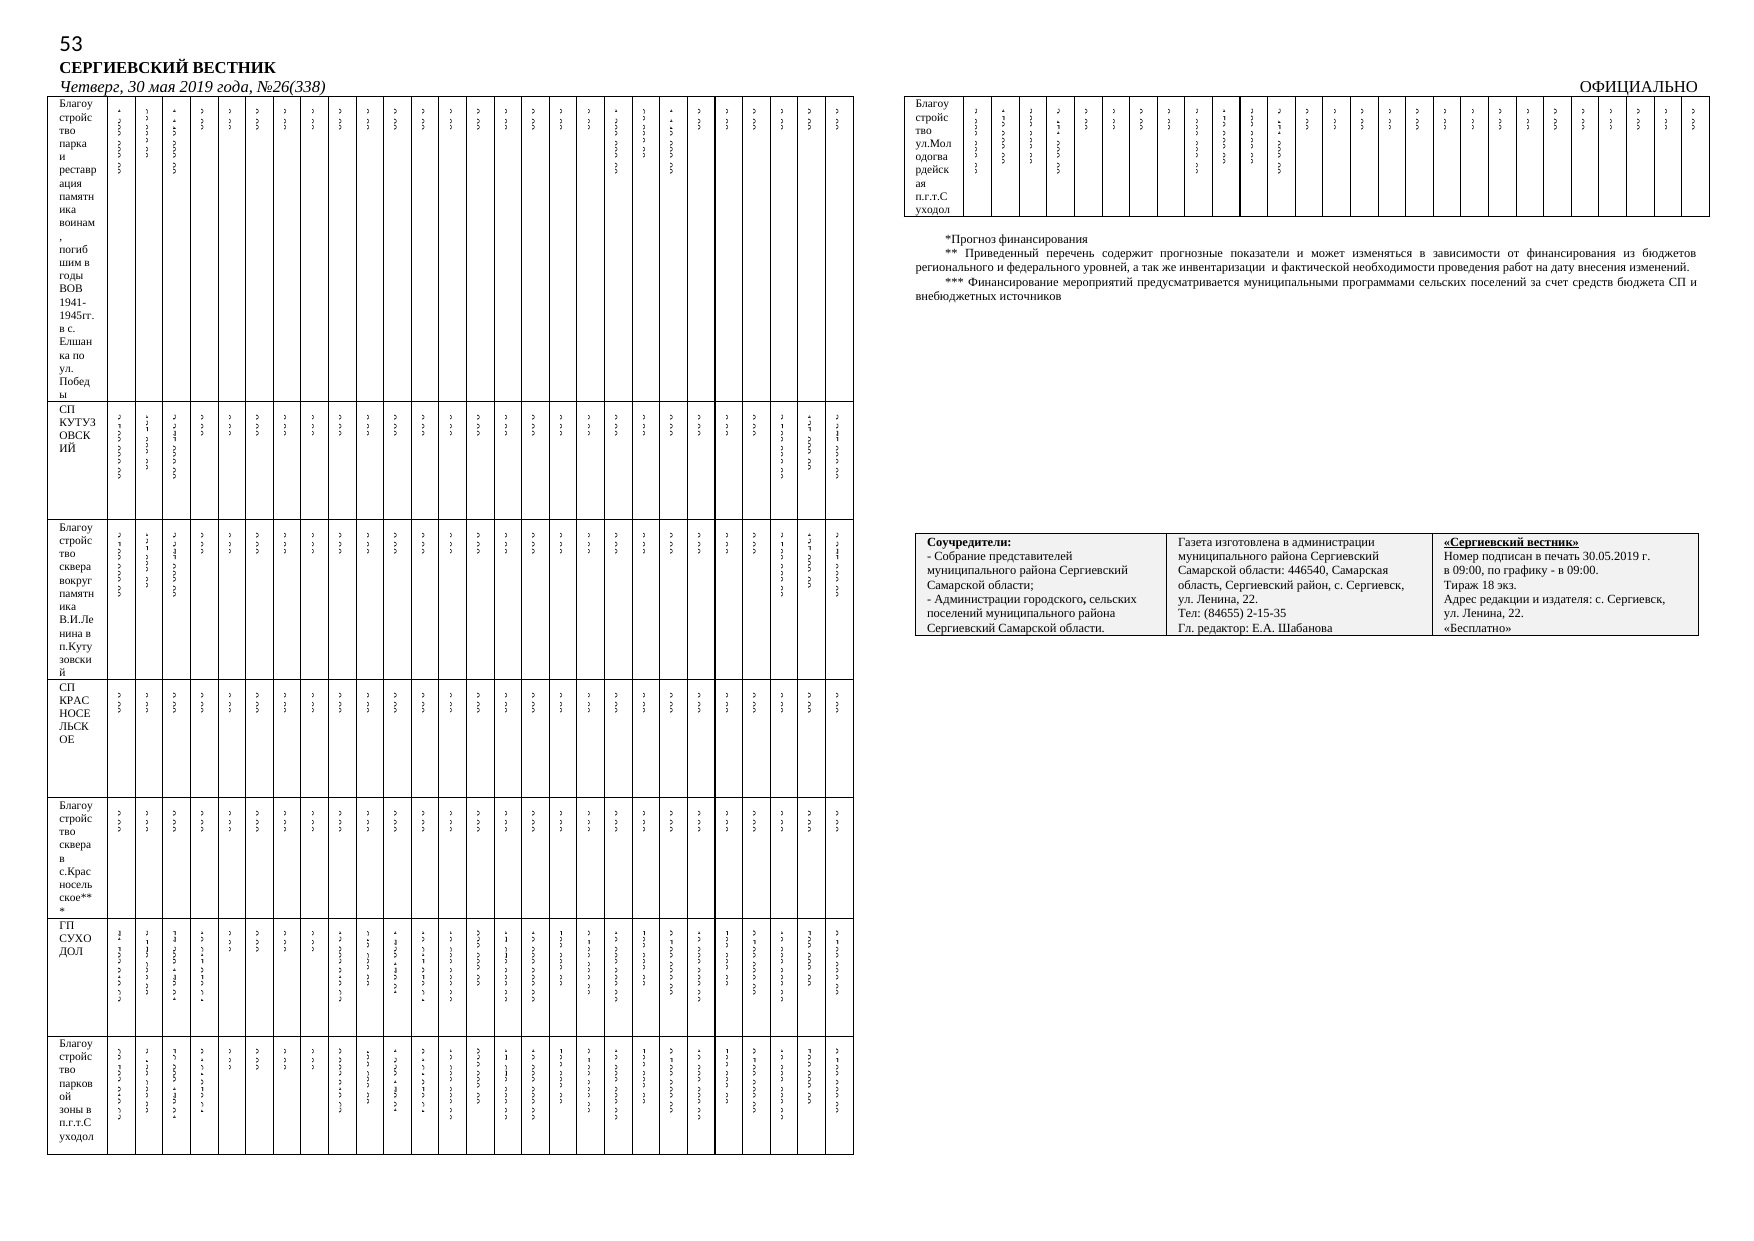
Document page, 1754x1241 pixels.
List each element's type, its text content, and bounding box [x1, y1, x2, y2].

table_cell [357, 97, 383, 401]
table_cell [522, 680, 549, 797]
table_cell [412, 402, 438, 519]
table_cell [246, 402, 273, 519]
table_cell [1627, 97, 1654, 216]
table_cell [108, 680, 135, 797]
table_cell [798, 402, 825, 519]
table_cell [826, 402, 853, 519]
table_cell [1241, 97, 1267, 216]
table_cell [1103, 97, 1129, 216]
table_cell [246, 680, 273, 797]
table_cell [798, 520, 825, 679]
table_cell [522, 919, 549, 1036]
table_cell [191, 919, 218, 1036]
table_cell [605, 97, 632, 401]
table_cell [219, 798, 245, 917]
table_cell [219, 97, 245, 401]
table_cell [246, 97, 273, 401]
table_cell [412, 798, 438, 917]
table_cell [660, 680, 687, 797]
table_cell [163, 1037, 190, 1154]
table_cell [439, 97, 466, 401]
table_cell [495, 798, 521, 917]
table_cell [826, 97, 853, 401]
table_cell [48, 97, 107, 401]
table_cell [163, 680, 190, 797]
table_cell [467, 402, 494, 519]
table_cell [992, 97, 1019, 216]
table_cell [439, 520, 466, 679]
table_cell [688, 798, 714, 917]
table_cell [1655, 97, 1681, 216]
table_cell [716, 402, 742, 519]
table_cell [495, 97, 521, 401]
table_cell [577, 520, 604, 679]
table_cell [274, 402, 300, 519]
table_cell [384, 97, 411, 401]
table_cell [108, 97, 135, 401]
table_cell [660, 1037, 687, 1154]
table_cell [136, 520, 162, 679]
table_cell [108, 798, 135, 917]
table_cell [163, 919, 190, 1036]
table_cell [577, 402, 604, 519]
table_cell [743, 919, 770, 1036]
text *Прогноз финансирования [915, 231, 1698, 246]
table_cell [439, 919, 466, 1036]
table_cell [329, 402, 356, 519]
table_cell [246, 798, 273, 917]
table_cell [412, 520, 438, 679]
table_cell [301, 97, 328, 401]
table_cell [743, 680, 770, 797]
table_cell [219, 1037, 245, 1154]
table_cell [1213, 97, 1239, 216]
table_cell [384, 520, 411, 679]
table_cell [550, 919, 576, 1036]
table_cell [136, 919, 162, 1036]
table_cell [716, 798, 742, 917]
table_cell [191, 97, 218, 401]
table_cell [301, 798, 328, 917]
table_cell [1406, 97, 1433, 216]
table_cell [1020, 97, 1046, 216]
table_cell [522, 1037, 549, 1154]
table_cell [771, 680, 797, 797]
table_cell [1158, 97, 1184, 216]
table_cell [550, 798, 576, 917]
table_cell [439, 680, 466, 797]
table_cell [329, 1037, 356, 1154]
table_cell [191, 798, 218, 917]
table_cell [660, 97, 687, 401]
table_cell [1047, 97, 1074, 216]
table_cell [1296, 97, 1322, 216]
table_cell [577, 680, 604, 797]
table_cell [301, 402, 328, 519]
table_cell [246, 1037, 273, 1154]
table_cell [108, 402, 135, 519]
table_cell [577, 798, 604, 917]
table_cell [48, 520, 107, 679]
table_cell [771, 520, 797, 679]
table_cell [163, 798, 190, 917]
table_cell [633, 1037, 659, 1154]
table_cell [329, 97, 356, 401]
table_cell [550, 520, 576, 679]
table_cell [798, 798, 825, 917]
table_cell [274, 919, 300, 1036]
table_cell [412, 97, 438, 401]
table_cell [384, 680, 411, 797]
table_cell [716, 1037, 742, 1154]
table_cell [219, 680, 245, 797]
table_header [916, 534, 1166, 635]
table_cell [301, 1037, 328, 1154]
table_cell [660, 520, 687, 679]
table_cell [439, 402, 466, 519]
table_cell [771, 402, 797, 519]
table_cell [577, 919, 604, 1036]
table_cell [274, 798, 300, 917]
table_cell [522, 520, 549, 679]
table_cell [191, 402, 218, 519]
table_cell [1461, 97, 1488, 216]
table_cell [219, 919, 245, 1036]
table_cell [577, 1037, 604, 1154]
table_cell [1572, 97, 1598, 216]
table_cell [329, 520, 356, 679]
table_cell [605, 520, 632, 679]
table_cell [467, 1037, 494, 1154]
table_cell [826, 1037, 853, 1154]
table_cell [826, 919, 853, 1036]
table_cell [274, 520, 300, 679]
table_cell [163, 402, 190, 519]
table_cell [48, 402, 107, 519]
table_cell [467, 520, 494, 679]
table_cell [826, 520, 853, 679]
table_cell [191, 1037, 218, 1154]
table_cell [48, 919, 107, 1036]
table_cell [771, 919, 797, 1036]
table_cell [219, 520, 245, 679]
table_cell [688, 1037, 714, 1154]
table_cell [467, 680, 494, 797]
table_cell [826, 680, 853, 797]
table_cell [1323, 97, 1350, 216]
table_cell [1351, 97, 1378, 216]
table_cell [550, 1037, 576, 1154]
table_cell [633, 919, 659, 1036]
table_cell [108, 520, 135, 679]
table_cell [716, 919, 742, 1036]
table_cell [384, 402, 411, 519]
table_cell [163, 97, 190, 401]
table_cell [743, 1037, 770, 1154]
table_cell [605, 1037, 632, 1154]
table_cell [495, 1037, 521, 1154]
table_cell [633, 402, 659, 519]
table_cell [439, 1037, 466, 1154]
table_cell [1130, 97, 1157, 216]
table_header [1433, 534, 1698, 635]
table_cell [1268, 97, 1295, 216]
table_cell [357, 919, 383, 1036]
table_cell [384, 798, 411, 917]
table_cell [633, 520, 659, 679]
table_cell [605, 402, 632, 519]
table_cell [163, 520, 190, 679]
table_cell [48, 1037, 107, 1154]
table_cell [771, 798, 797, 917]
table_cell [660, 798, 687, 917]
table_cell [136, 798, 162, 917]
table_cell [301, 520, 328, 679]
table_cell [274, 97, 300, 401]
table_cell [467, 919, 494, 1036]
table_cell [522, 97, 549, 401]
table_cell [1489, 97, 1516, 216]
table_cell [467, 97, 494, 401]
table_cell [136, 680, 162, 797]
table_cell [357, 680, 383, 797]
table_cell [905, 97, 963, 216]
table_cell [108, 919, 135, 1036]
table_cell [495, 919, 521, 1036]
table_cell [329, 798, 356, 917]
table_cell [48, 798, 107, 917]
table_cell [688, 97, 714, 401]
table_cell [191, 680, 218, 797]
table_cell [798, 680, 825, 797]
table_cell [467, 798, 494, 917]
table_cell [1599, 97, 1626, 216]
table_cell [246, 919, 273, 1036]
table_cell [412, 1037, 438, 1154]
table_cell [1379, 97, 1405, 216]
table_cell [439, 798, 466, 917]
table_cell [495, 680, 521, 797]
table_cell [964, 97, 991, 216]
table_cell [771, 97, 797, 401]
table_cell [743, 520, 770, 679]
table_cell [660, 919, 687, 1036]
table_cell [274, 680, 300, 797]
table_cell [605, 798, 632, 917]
text ** Приведенный перечень содержит прогнозные показатели и может изменяться в зависимости от финансирования из бюджетов регионального и федерального уровней, а так же инвентаризации и фактической необходимости проведения работ на дату внесения изменений. [915, 246, 1698, 274]
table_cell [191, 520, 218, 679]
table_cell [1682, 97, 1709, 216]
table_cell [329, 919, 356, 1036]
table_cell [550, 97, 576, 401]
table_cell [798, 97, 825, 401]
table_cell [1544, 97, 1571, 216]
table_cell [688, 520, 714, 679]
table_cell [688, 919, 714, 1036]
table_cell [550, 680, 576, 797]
text *** Финансирование мероприятий предусматривается муниципальными программами сельских поселений за счет средств бюджета СП и внебюджетных источников [915, 274, 1698, 303]
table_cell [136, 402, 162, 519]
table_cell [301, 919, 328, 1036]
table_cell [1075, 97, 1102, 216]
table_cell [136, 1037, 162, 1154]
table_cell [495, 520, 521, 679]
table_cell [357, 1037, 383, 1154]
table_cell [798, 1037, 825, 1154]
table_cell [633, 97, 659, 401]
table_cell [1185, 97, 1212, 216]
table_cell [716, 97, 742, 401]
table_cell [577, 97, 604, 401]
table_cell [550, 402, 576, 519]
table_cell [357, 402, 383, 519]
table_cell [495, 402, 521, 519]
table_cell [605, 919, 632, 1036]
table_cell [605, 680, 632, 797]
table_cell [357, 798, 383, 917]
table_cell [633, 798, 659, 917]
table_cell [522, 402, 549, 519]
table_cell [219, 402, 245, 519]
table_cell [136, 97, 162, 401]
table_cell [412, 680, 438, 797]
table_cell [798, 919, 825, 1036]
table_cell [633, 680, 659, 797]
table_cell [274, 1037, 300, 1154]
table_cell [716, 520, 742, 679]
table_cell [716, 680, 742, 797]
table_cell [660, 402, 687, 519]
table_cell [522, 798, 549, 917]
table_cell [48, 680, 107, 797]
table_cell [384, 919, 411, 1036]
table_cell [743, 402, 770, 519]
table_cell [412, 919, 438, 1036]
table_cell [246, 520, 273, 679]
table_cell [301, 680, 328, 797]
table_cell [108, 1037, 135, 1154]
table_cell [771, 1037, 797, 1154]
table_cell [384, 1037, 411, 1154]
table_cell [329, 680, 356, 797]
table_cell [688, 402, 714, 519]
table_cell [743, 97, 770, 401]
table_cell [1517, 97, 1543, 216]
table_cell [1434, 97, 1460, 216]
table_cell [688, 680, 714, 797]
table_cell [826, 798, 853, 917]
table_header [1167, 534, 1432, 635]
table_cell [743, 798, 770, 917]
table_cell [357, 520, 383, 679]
